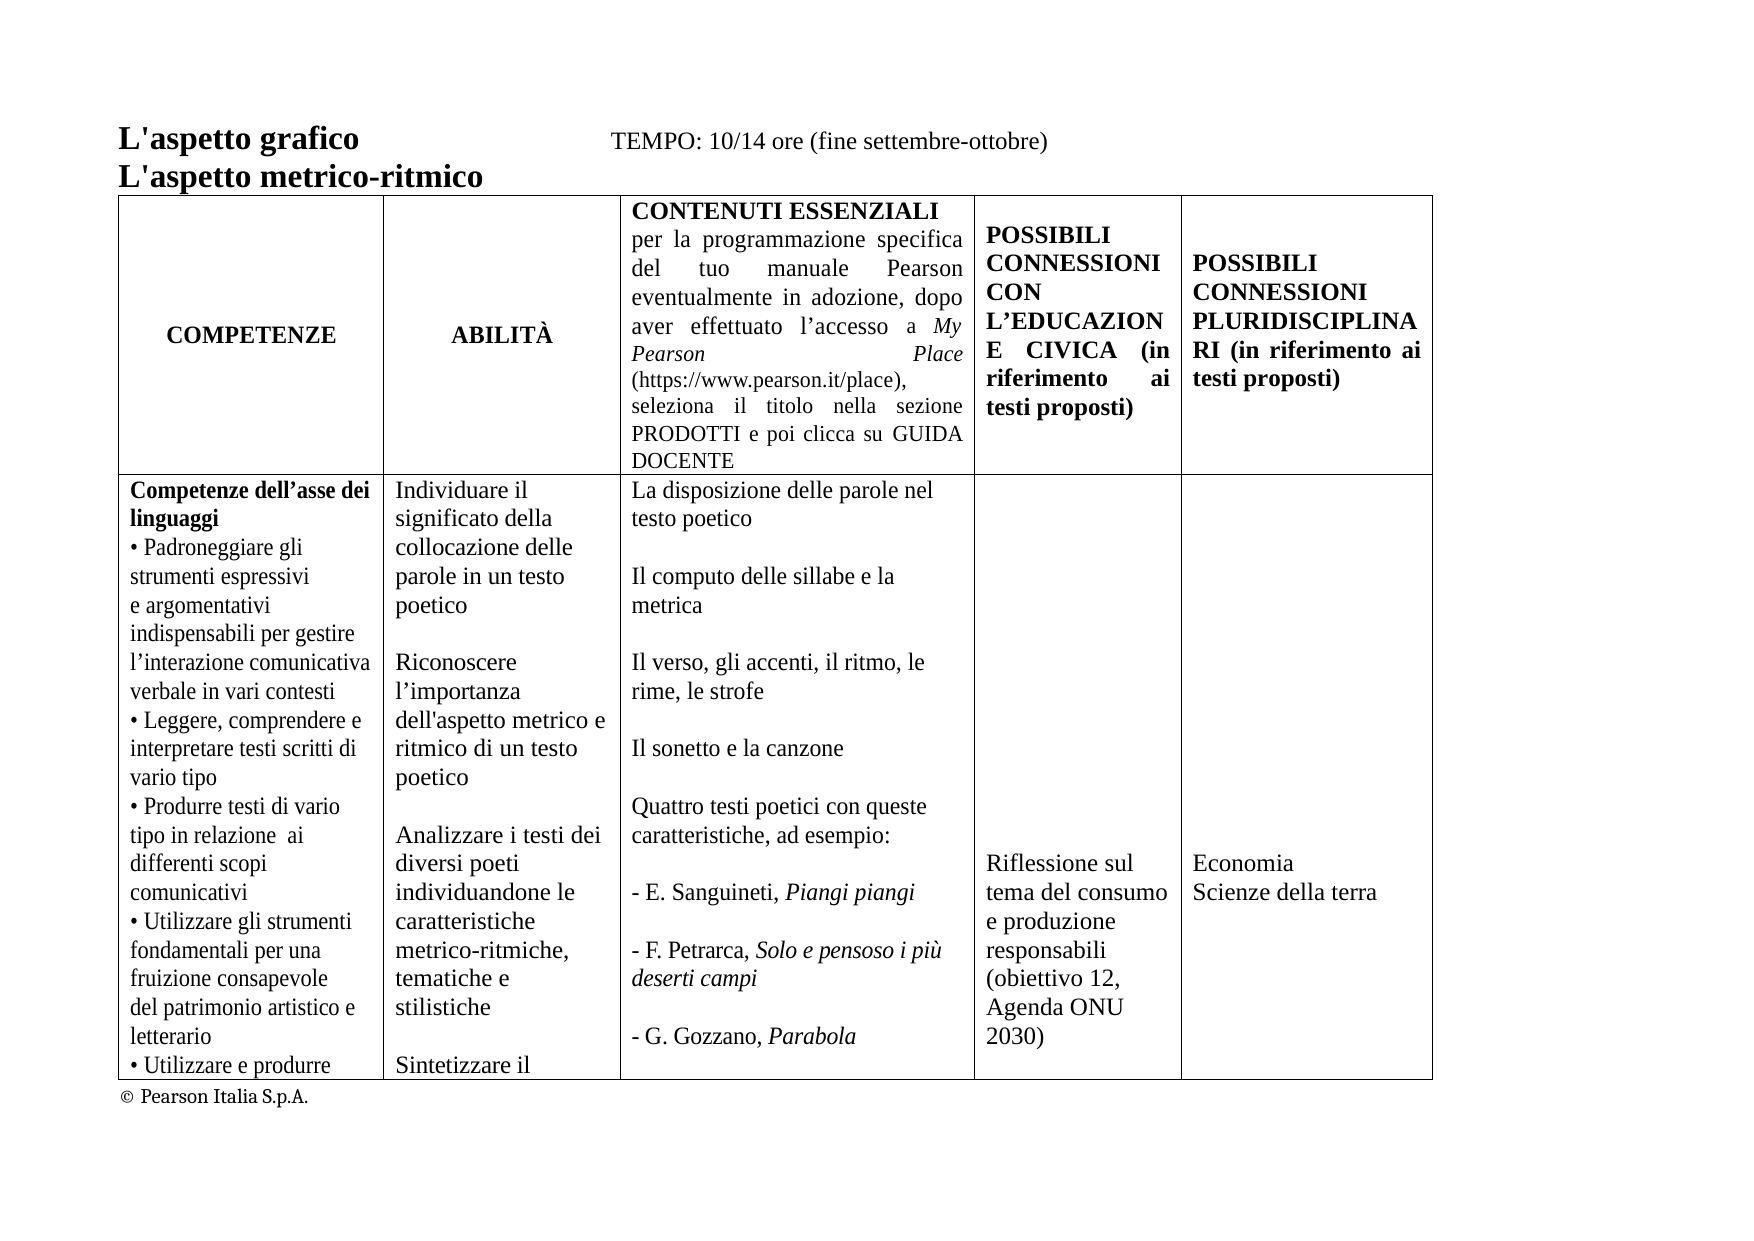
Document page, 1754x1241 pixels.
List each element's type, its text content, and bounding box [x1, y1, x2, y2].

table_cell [384, 475, 620, 1078]
table_header POSSIBILI CONNESSIONI CON L’EDUCAZIONE CIVICA (in riferimento ai testi proposti) [975, 196, 1181, 474]
text L'aspetto grafico TEMPO: 10/14 ore (fine settembre-ottobre) [118, 118, 1606, 156]
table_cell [975, 475, 1181, 1078]
table_header Abilità [384, 196, 620, 474]
text L'aspetto metrico-ritmico [118, 156, 1606, 195]
table_header Competenze [119, 196, 383, 474]
table_header CONTENUTI ESSENZIALI per la programmazione specifica del tuo manuale Pearson eventualmente in adozione, dopo aver effettuato l’accesso a My Pearson Place (https://www.pearson.it/place), seleziona il titolo nella sezione PRODOTTI e poi clicca su GUIDA DOCENTE [621, 196, 974, 474]
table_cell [1182, 475, 1432, 1078]
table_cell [119, 475, 383, 1078]
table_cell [621, 475, 974, 1078]
table_header POSSIBILI CONNESSIONI PLURIDISCIPLINARI (in riferimento ai testi proposti) [1182, 196, 1432, 474]
